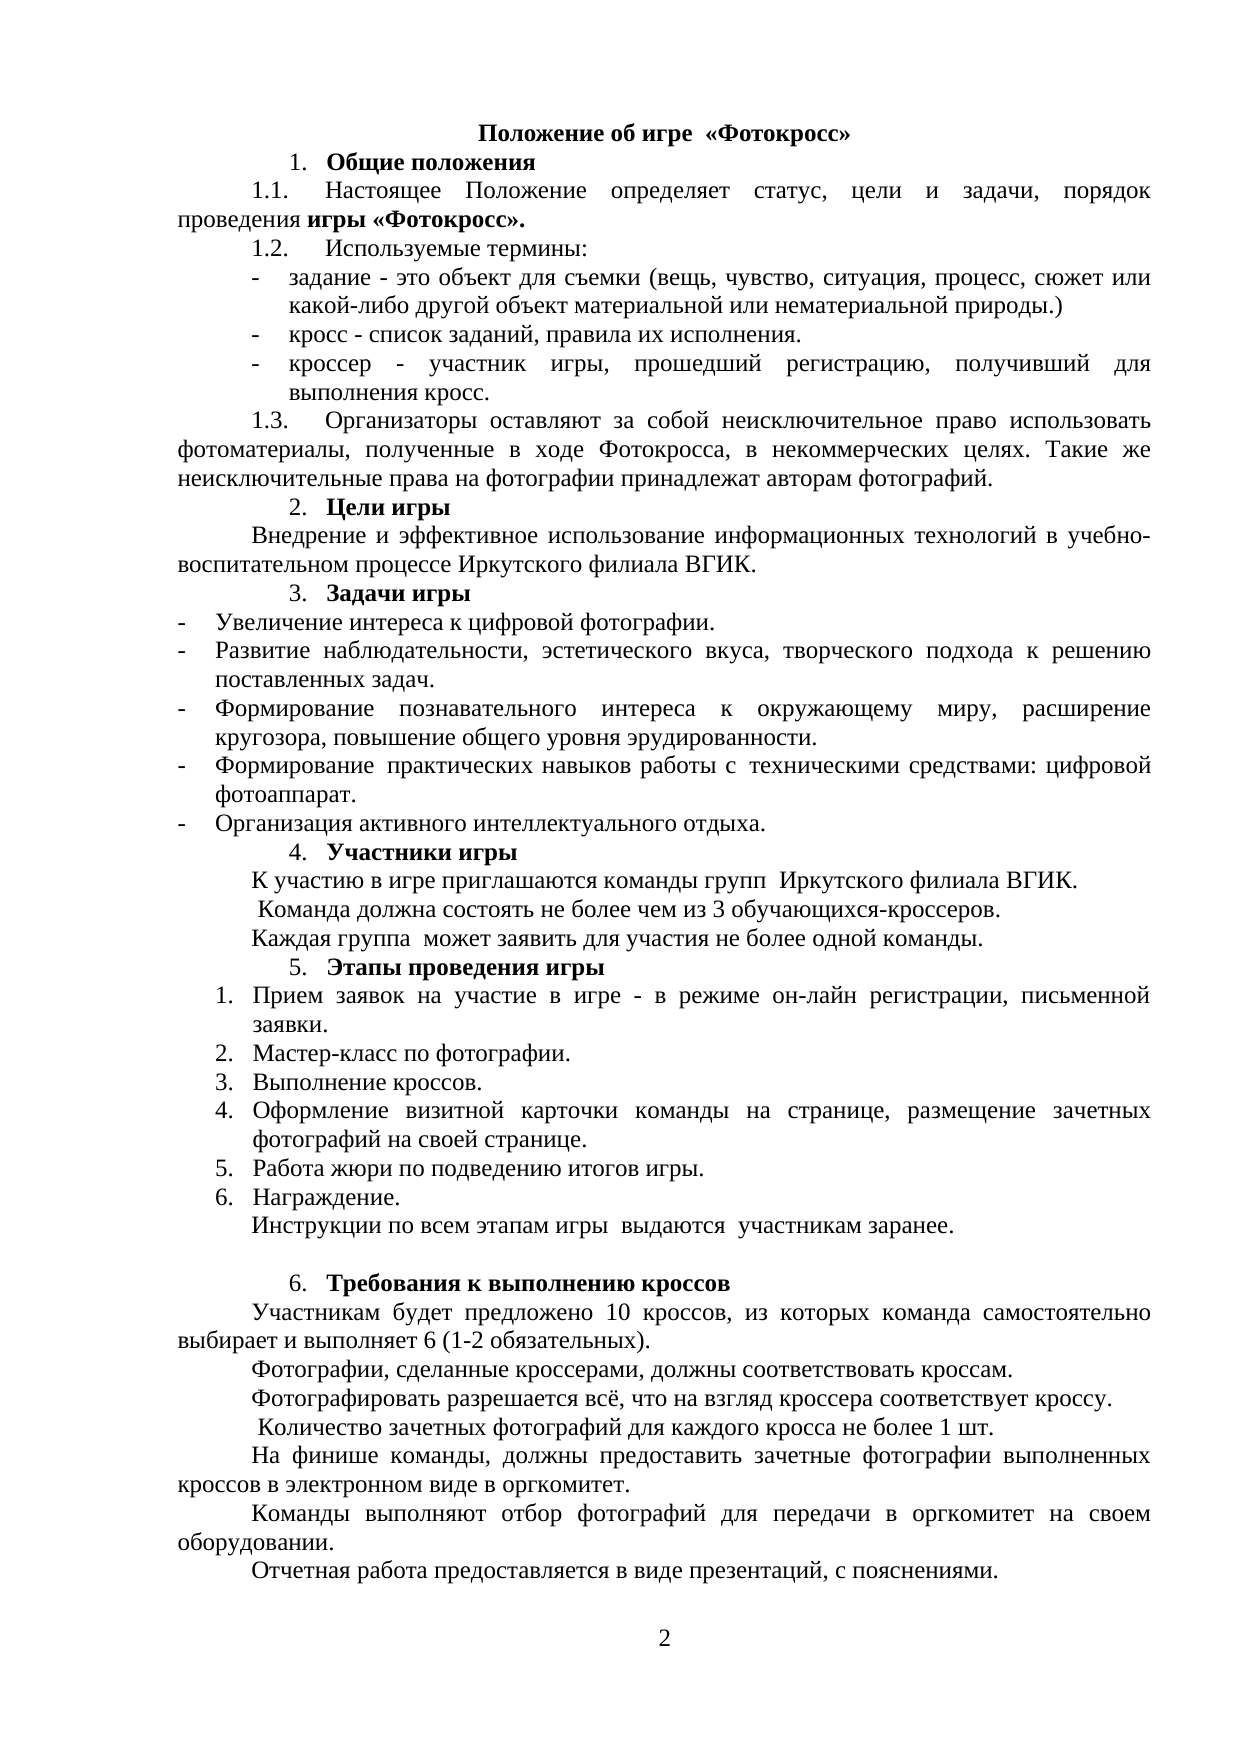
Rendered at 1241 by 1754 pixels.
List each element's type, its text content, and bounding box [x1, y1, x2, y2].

text Отчетная работа предоставляется в виде презентаций, с пояснениями. [177, 1556, 1152, 1584]
text Команды выполняют отбор фотографий для передачи в оргкомитет на своем оборудовании. [177, 1498, 1152, 1556]
list Выполнение кроссов. [215, 1067, 1152, 1096]
list Работа жюри по подведению итогов игры. [215, 1153, 1152, 1182]
text Фотографировать разрешается всё, что на взгляд кроссера соответствует кроссу. [177, 1383, 1152, 1412]
list Формирование практических навыков работы с техническими средствами: цифровой фотоаппарат. [177, 751, 1152, 808]
list Участники игры [288, 837, 1152, 866]
subtitle Положение об игре «Фотокросс» [177, 118, 1152, 147]
text Инструкции по всем этапам игры выдаются участникам заранее. [177, 1211, 1152, 1239]
list Требования к выполнению кроссов [288, 1268, 1152, 1297]
list кроссер - участник игры, прошедший регистрацию, получивший для выполнения кросс. [251, 348, 1152, 406]
list Задачи игры [288, 578, 1152, 607]
list Цели игры [288, 492, 1152, 521]
list Используемые термины: [177, 233, 1152, 262]
list Этапы проведения игры [288, 952, 1152, 981]
list Развитие наблюдательности, эстетического вкуса, творческого подхода к решению поставленных задач. [177, 636, 1152, 693]
text Количество зачетных фотографий для каждого кросса не более 1 шт. [177, 1412, 1152, 1441]
text Каждая группа может заявить для участия не более одной команды. [177, 923, 1152, 952]
text Участникам будет предложено 10 кроссов, из которых команда самостоятельно выбирает и выполняет 6 (1-2 обязательных). [177, 1297, 1152, 1354]
text К участию в игре приглашаются команды групп Иркутского филиала ВГИК. [177, 866, 1152, 894]
list Формирование познавательного интереса к окружающему миру, расширение кругозора, повышение общего уровня эрудированности. [177, 693, 1152, 751]
list Настоящее Положение определяет статус, цели и задачи, порядок проведения игры «Фотокросс». [177, 176, 1152, 233]
list Общие положения [288, 147, 1152, 176]
list Награждение. [215, 1182, 1152, 1211]
text Внедрение и эффективное использование информационных технологий в учебно-воспитательном процессе Иркутского филиала ВГИК. [177, 521, 1152, 578]
list Мастер-класс по фотографии. [215, 1038, 1152, 1067]
list Увеличение интереса к цифровой фотографии. [177, 607, 1152, 636]
text На финише команды, должны предоставить зачетные фотографии выполненных кроссов в электронном виде в оргкомитет. [177, 1441, 1152, 1498]
list Прием заявок на участие в игре - в режиме он-лайн регистрации, письменной заявки. [215, 981, 1152, 1038]
list Организация активного интеллектуального отдыха. [177, 808, 1152, 837]
list задание - это объект для съемки (вещь, чувство, ситуация, процесс, сюжет или какой-либо другой объект материальной или нематериальной природы.) [251, 262, 1152, 319]
list Оформление визитной карточки команды на странице, размещение зачетных фотографий на своей странице. [215, 1096, 1152, 1153]
list кросс - список заданий, правила их исполнения. [251, 319, 1152, 348]
text Команда должна состоять не более чем из 3 обучающихся-кроссеров. [177, 894, 1152, 923]
list Организаторы оставляют за собой неисключительное право использовать фотоматериалы, полученные в ходе Фотокросса, в некоммерческих целях. Такие же неисключительные права на фотографии принадлежат авторам фотографий. [177, 406, 1152, 492]
text Фотографии, сделанные кроссерами, должны соответствовать кроссам. [177, 1354, 1152, 1383]
